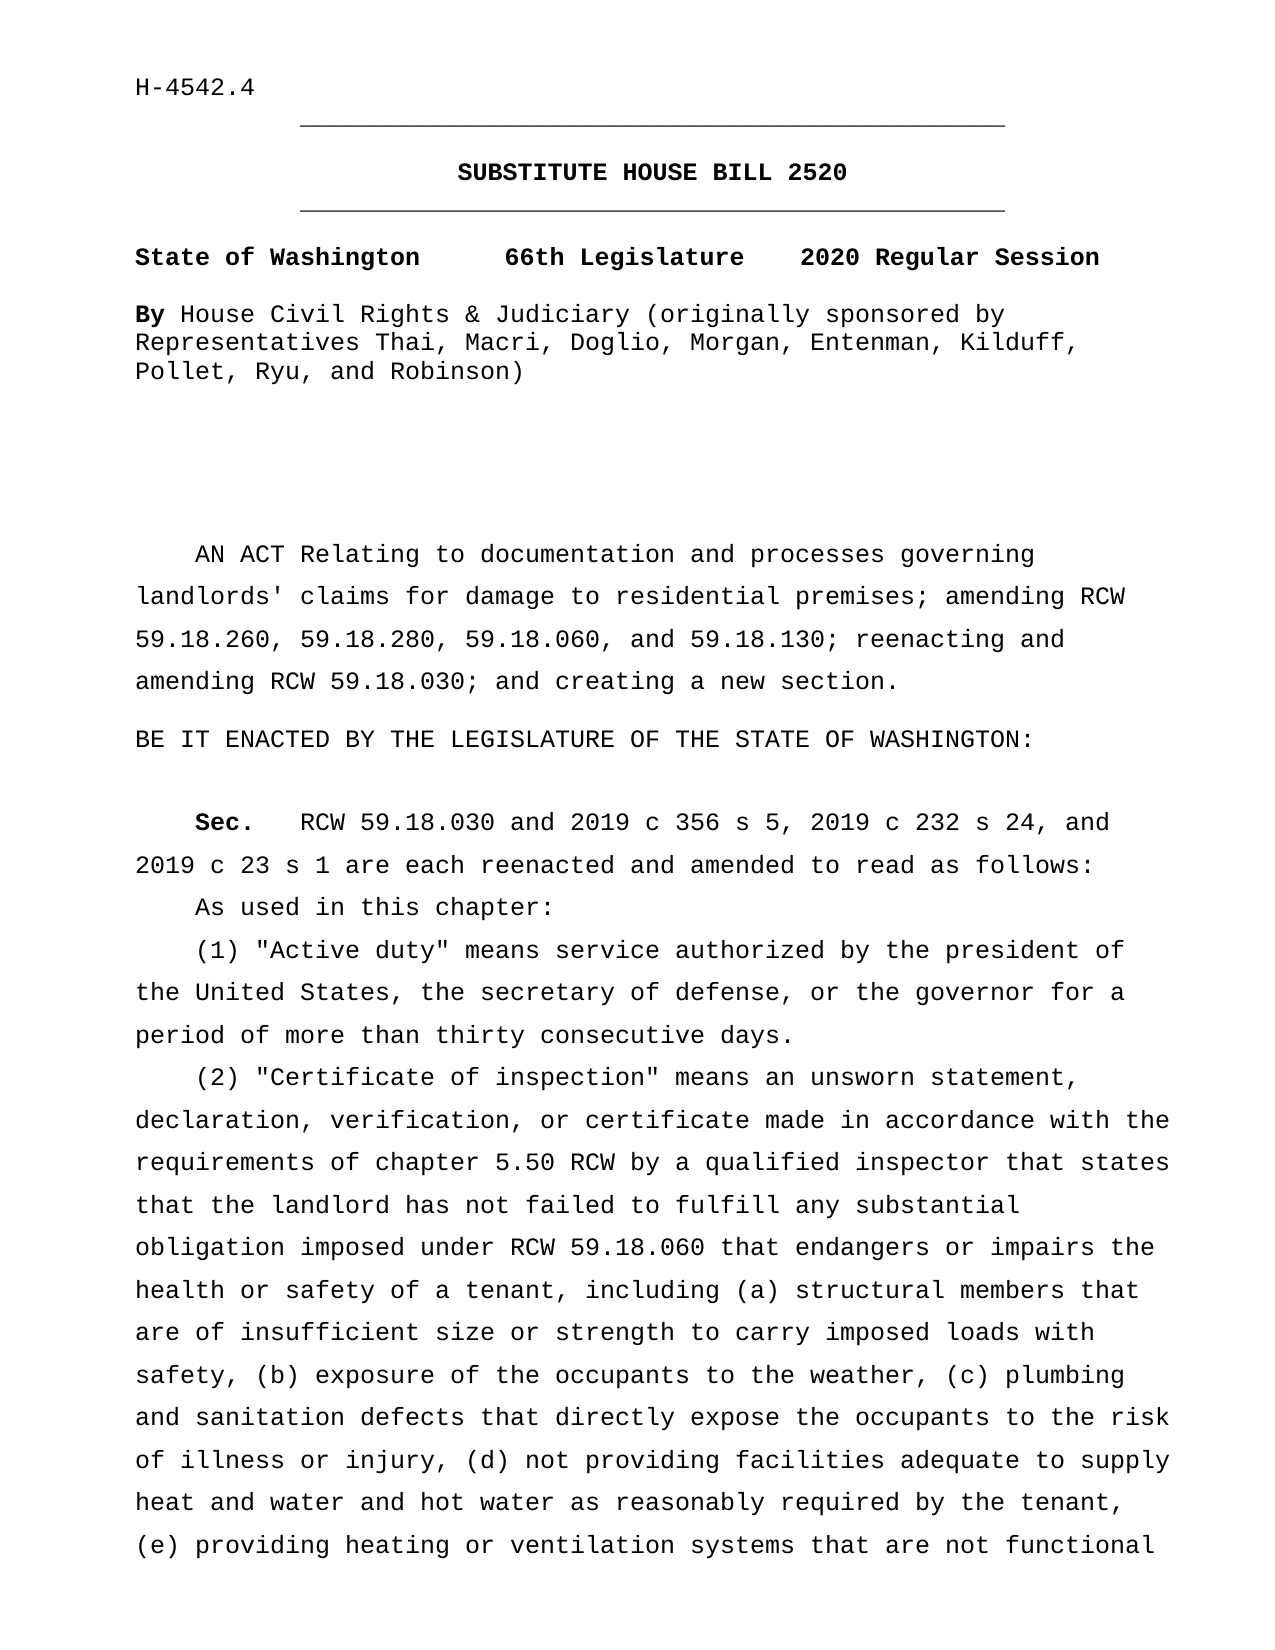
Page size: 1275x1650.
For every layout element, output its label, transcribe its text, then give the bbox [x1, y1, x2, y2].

text As used in this chapter: [135, 882, 1170, 924]
text SUBSTITUTE HOUSE BILL 2520 [135, 160, 1170, 188]
text _______________________________________________ [135, 188, 1170, 217]
text Sec. RCW 59.18.030 and 2019 c 356 s 5, 2019 c 232 s 24, and 2019 c 23 s 1 are each reenacted and amended to read as follows: [135, 797, 1170, 882]
text (1) "Active duty" means service authorized by the president of the United States, the secretary of defense, or the governor for a period of more than thirty consecutive days. [135, 924, 1170, 1052]
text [135, 1052, 1170, 1562]
text H-4542.4 [135, 75, 1170, 103]
text By House Civil Rights & Judiciary (originally sponsored by Representatives Thai, Macri, Doglio, Morgan, Entenman, Kilduff, Pollet, Ryu, and Robinson) [135, 302, 1170, 387]
text _______________________________________________ [135, 103, 1170, 132]
text AN ACT Relating to documentation and processes governing landlords' claims for damage to residential premises; amending RCW 59.18.260, 59.18.280, 59.18.060, and 59.18.130; reenacting and amending RCW 59.18.030; and creating a new section. [135, 528, 1170, 698]
text State of Washington 66th Legislature 2020 Regular Session [135, 245, 1170, 273]
text BE IT ENACTED BY THE LEGISLATURE OF THE STATE OF WASHINGTON: [135, 727, 1170, 755]
